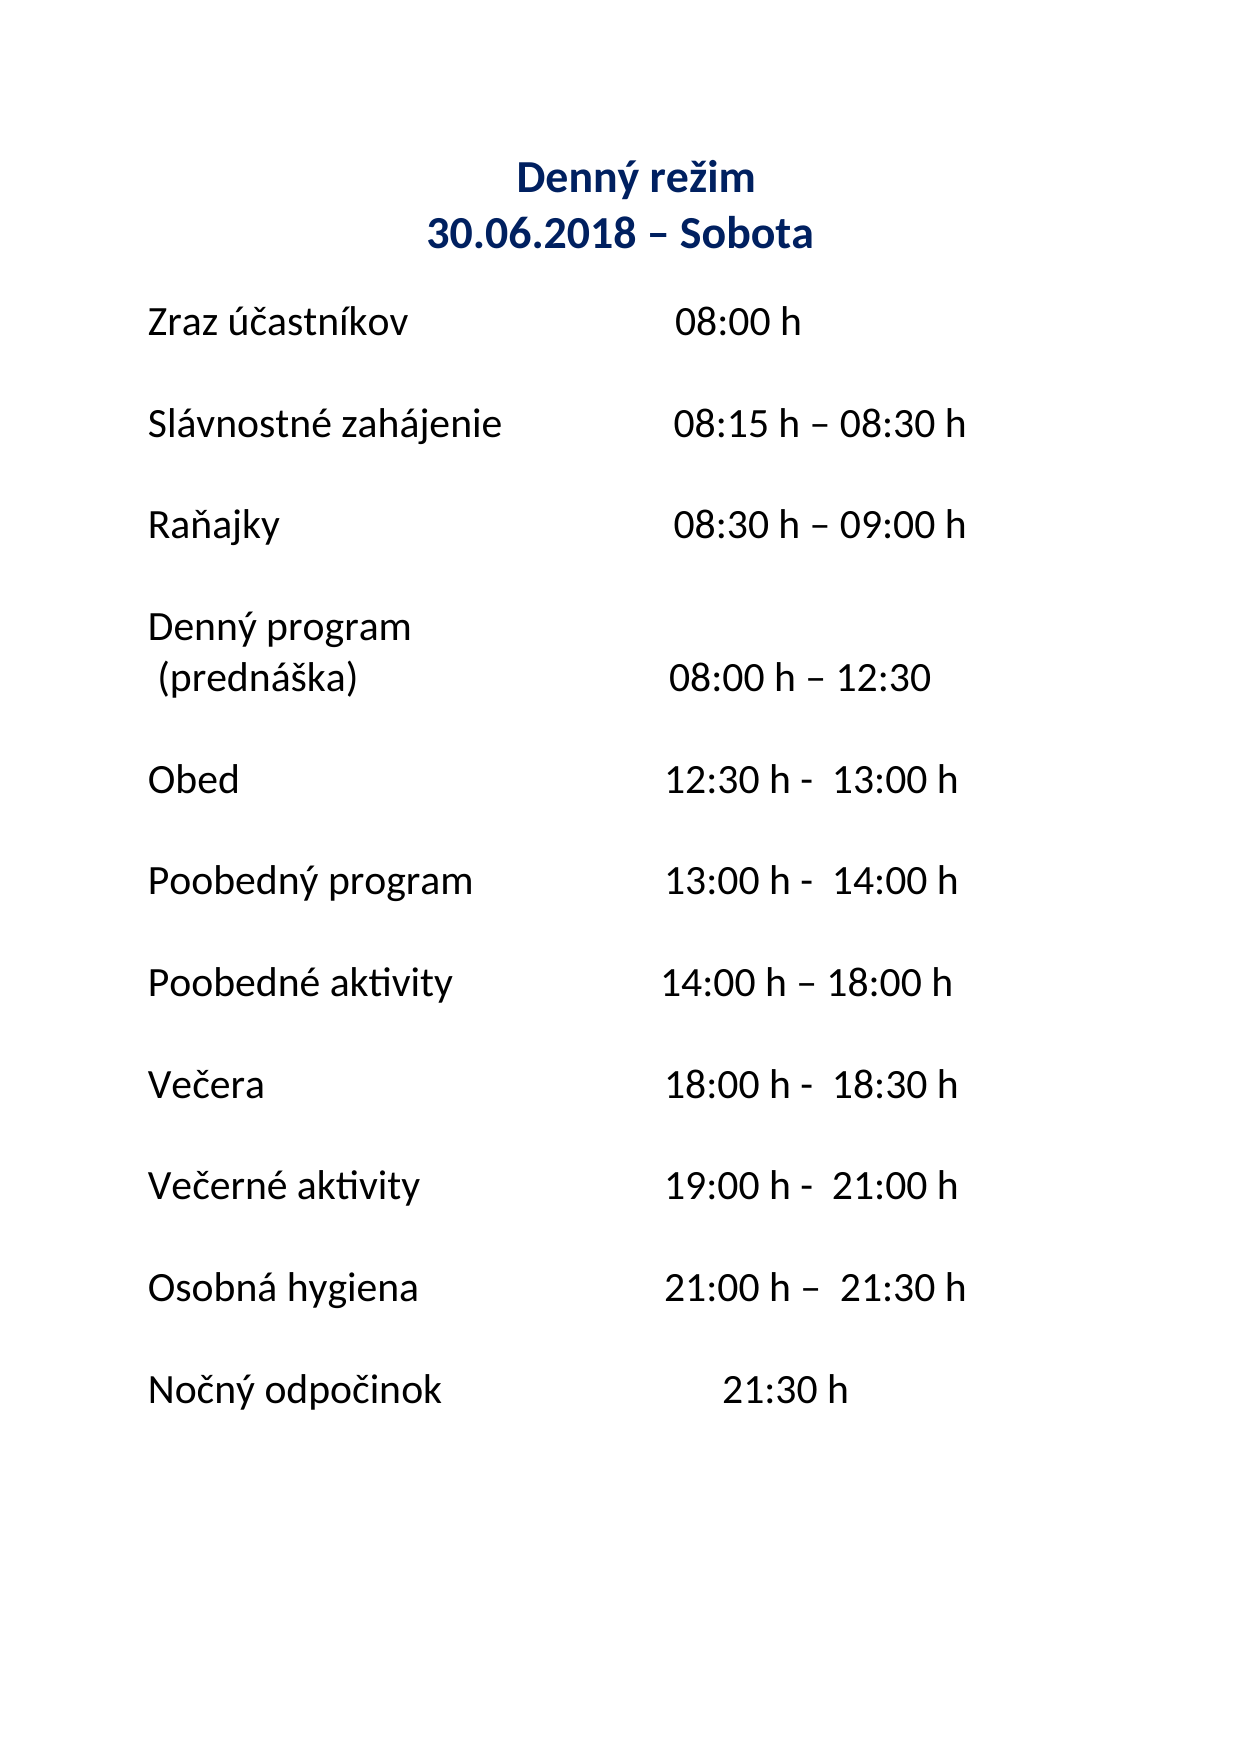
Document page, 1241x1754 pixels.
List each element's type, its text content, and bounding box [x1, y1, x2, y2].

text Nočný odpočinok 21:30 h [148, 1363, 1093, 1413]
text Osobná hygiena 21:00 h – 21:30 h [148, 1261, 1093, 1363]
text (prednáška) 08:00 h – 12:30 [148, 651, 1093, 702]
text Večerné aktivity 19:00 h - 21:00 h [148, 1159, 1093, 1210]
text 30.06.2018 – Sobota [148, 203, 1093, 259]
text Zraz účastníkov 08:00 h [148, 295, 1093, 346]
text Raňajky 08:30 h – 09:00 h [148, 498, 1093, 549]
text Poobedné aktivity 14:00 h – 18:00 h [148, 956, 1093, 1007]
text Večera 18:00 h - 18:30 h [148, 1058, 1093, 1108]
text Poobedný program 13:00 h - 14:00 h [148, 854, 1093, 905]
text Denný program [148, 600, 1093, 651]
text Slávnostné zahájenie 08:15 h – 08:30 h [148, 397, 1093, 448]
text Obed 12:30 h - 13:00 h [148, 753, 1093, 803]
text Denný režim [443, 148, 1093, 203]
